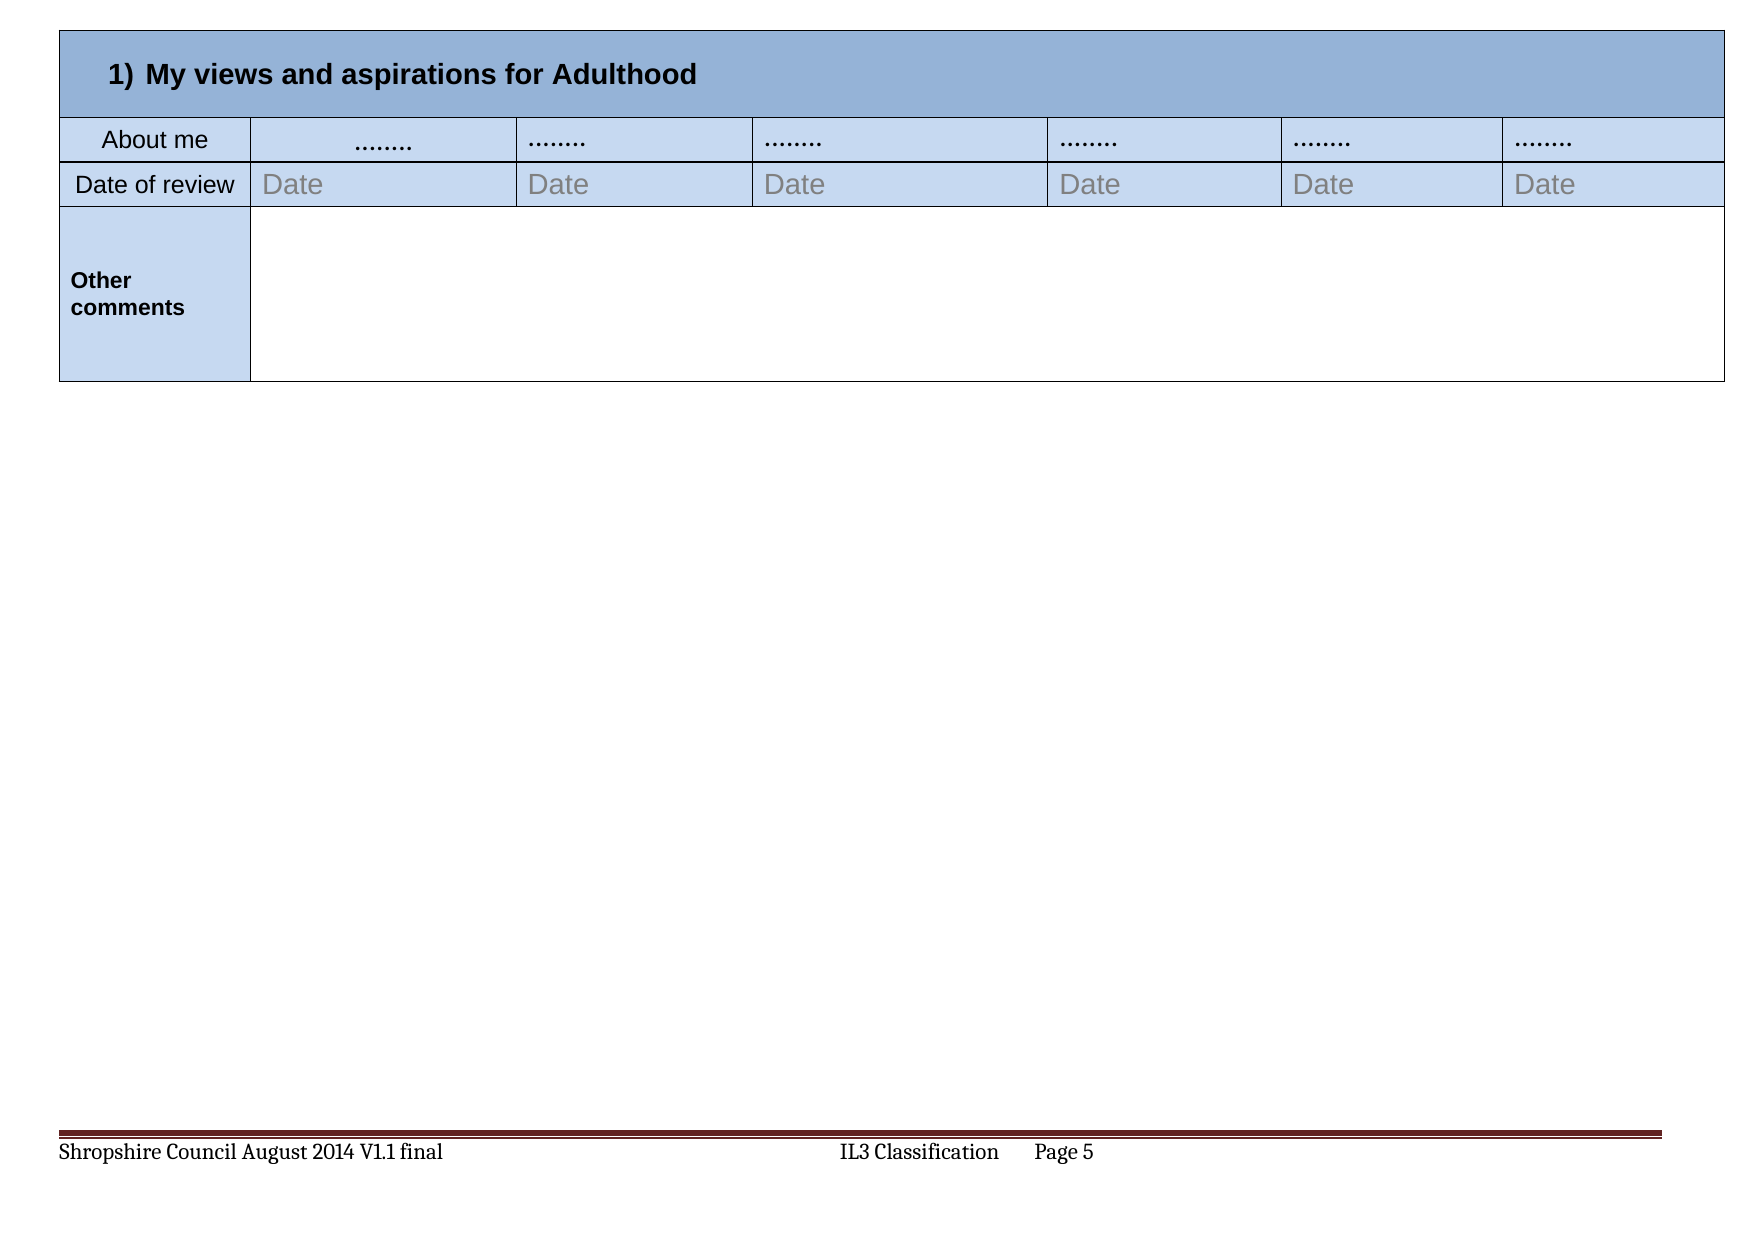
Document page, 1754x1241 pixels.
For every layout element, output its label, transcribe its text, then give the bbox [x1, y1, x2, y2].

table_cell [1282, 118, 1502, 161]
table_cell [1282, 163, 1502, 206]
table_cell [753, 118, 1047, 161]
table_cell Other comments [60, 207, 250, 381]
table_header My views and aspirations for Adulthood [60, 31, 1724, 117]
table_cell About me [60, 118, 250, 161]
table_cell [517, 118, 752, 161]
table_cell [251, 163, 516, 206]
table_cell [1503, 163, 1724, 206]
table_cell [517, 163, 752, 206]
table_cell Date of review [60, 163, 250, 206]
table_cell [1048, 118, 1281, 161]
table_cell [753, 163, 1047, 206]
table_cell [251, 118, 516, 161]
table_cell [1503, 118, 1724, 161]
table_cell [251, 207, 1724, 381]
table_cell [1048, 163, 1281, 206]
